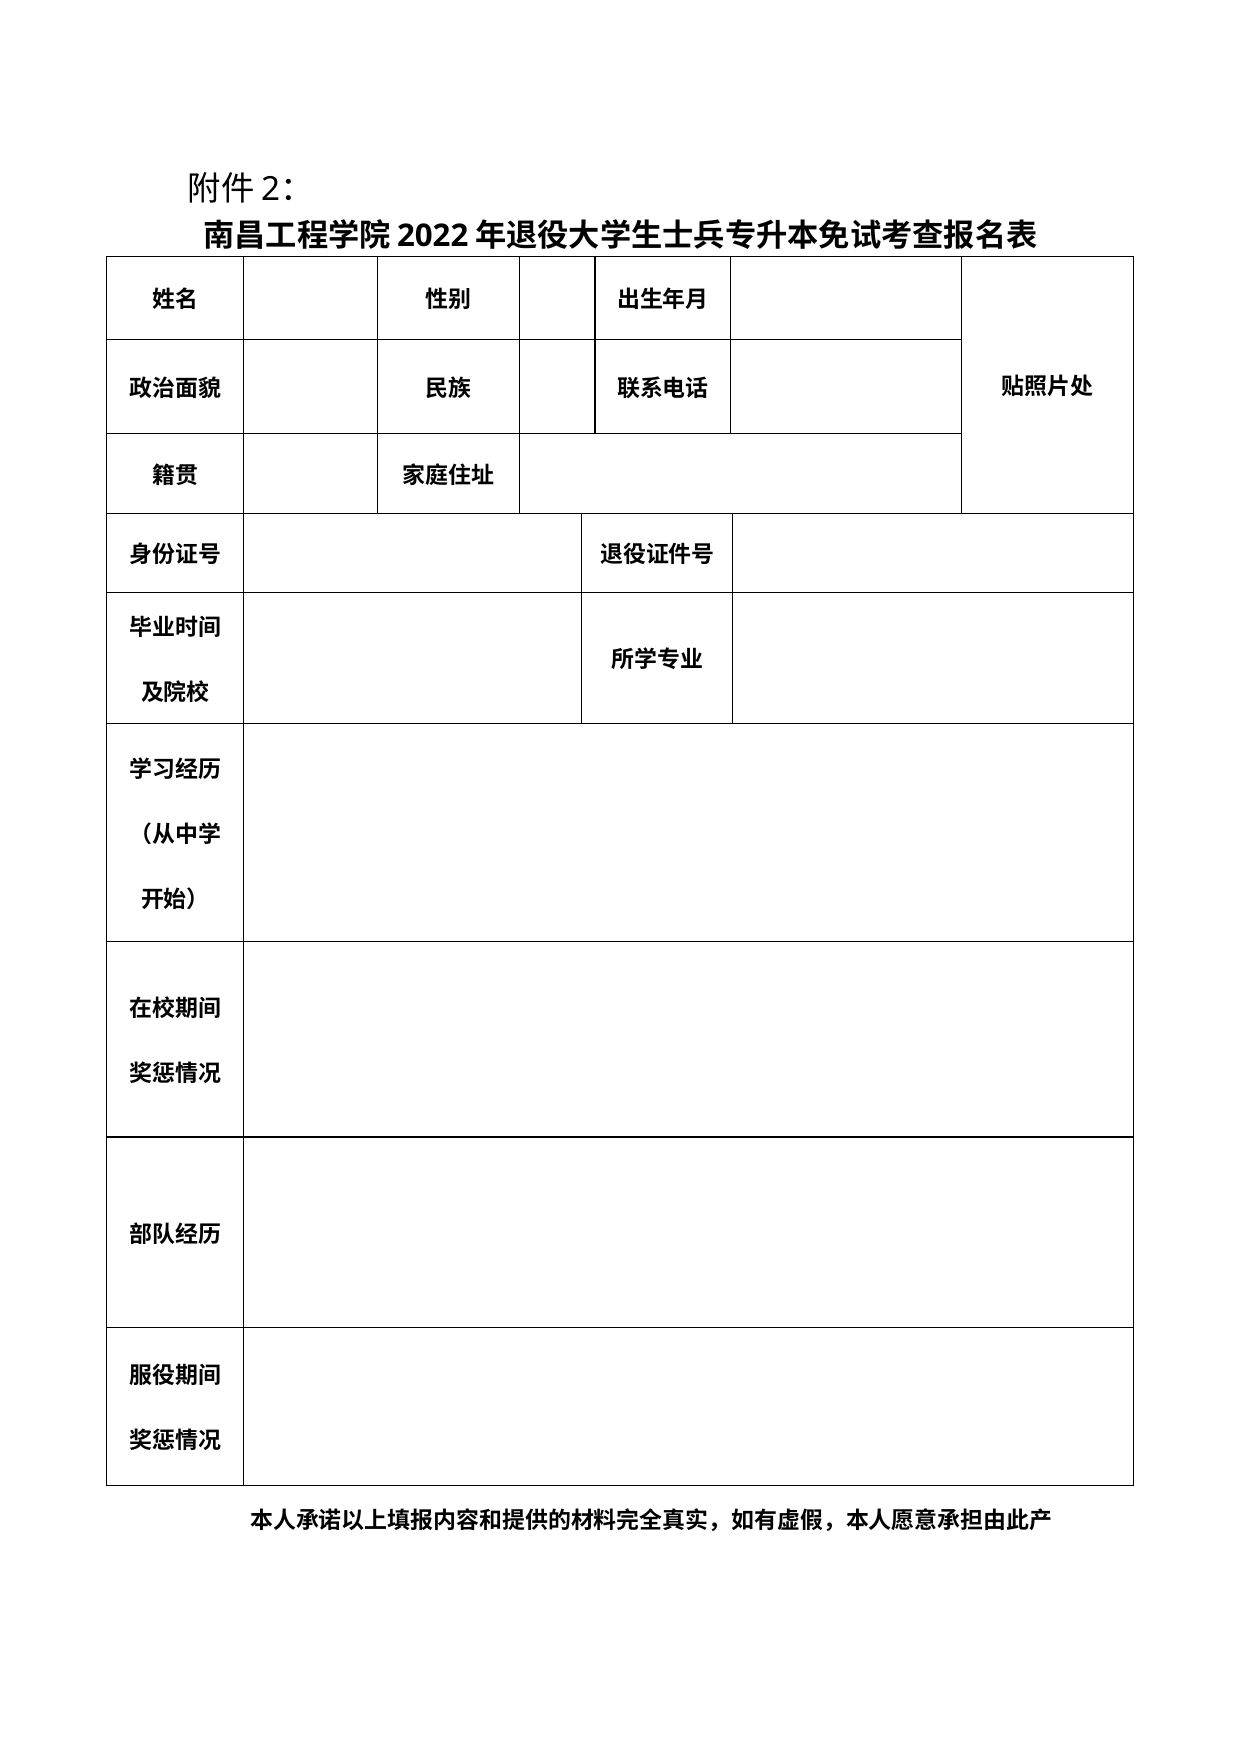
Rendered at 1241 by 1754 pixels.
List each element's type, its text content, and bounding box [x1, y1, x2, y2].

table_cell 联系电话 [596, 340, 730, 433]
table_header 贴照片处 [962, 257, 1133, 513]
table_header [731, 257, 961, 339]
table_header 姓名 [107, 257, 243, 339]
table_cell 服役期间奖惩情况 [107, 1328, 243, 1485]
text 附件2： [187, 162, 1053, 210]
table_cell 学习经历 （从中学开始） [107, 724, 243, 941]
table_cell [244, 1328, 1133, 1485]
table_header 出生年月 [596, 257, 730, 339]
table_cell 部队经历 [107, 1138, 243, 1327]
table_header 性别 [378, 257, 519, 339]
table_cell [244, 942, 1133, 1136]
table_header [520, 257, 594, 339]
table_cell [520, 434, 961, 513]
table_cell 家庭住址 [378, 434, 519, 513]
table_cell [731, 340, 961, 433]
text 本人承诺以上填报内容和提供的材料完全真实，如有虚假，本人愿意承担由此产 [158, 1486, 1132, 1551]
table_cell 政治面貌 [107, 340, 243, 433]
table_cell [733, 593, 1133, 723]
table_cell [244, 514, 581, 592]
table_cell 籍贯 [107, 434, 243, 513]
table_cell 所学专业 [582, 593, 732, 723]
table_cell 在校期间奖惩情况 [107, 942, 243, 1136]
text 南昌工程学院2022年退役大学生士兵专升本免试考查报名表 [187, 210, 1053, 256]
table_cell [733, 514, 1133, 592]
table_cell [244, 340, 377, 433]
table_header [244, 257, 377, 339]
table_cell 民族 [378, 340, 519, 433]
table_cell 退役证件号 [582, 514, 732, 592]
table_cell 毕业时间及院校 [107, 593, 243, 723]
table_cell [520, 340, 594, 433]
table_cell 身份证号 [107, 514, 243, 592]
table_cell [244, 1138, 1133, 1327]
table_cell [244, 593, 581, 723]
table_cell [244, 434, 377, 513]
table_cell [244, 724, 1133, 941]
